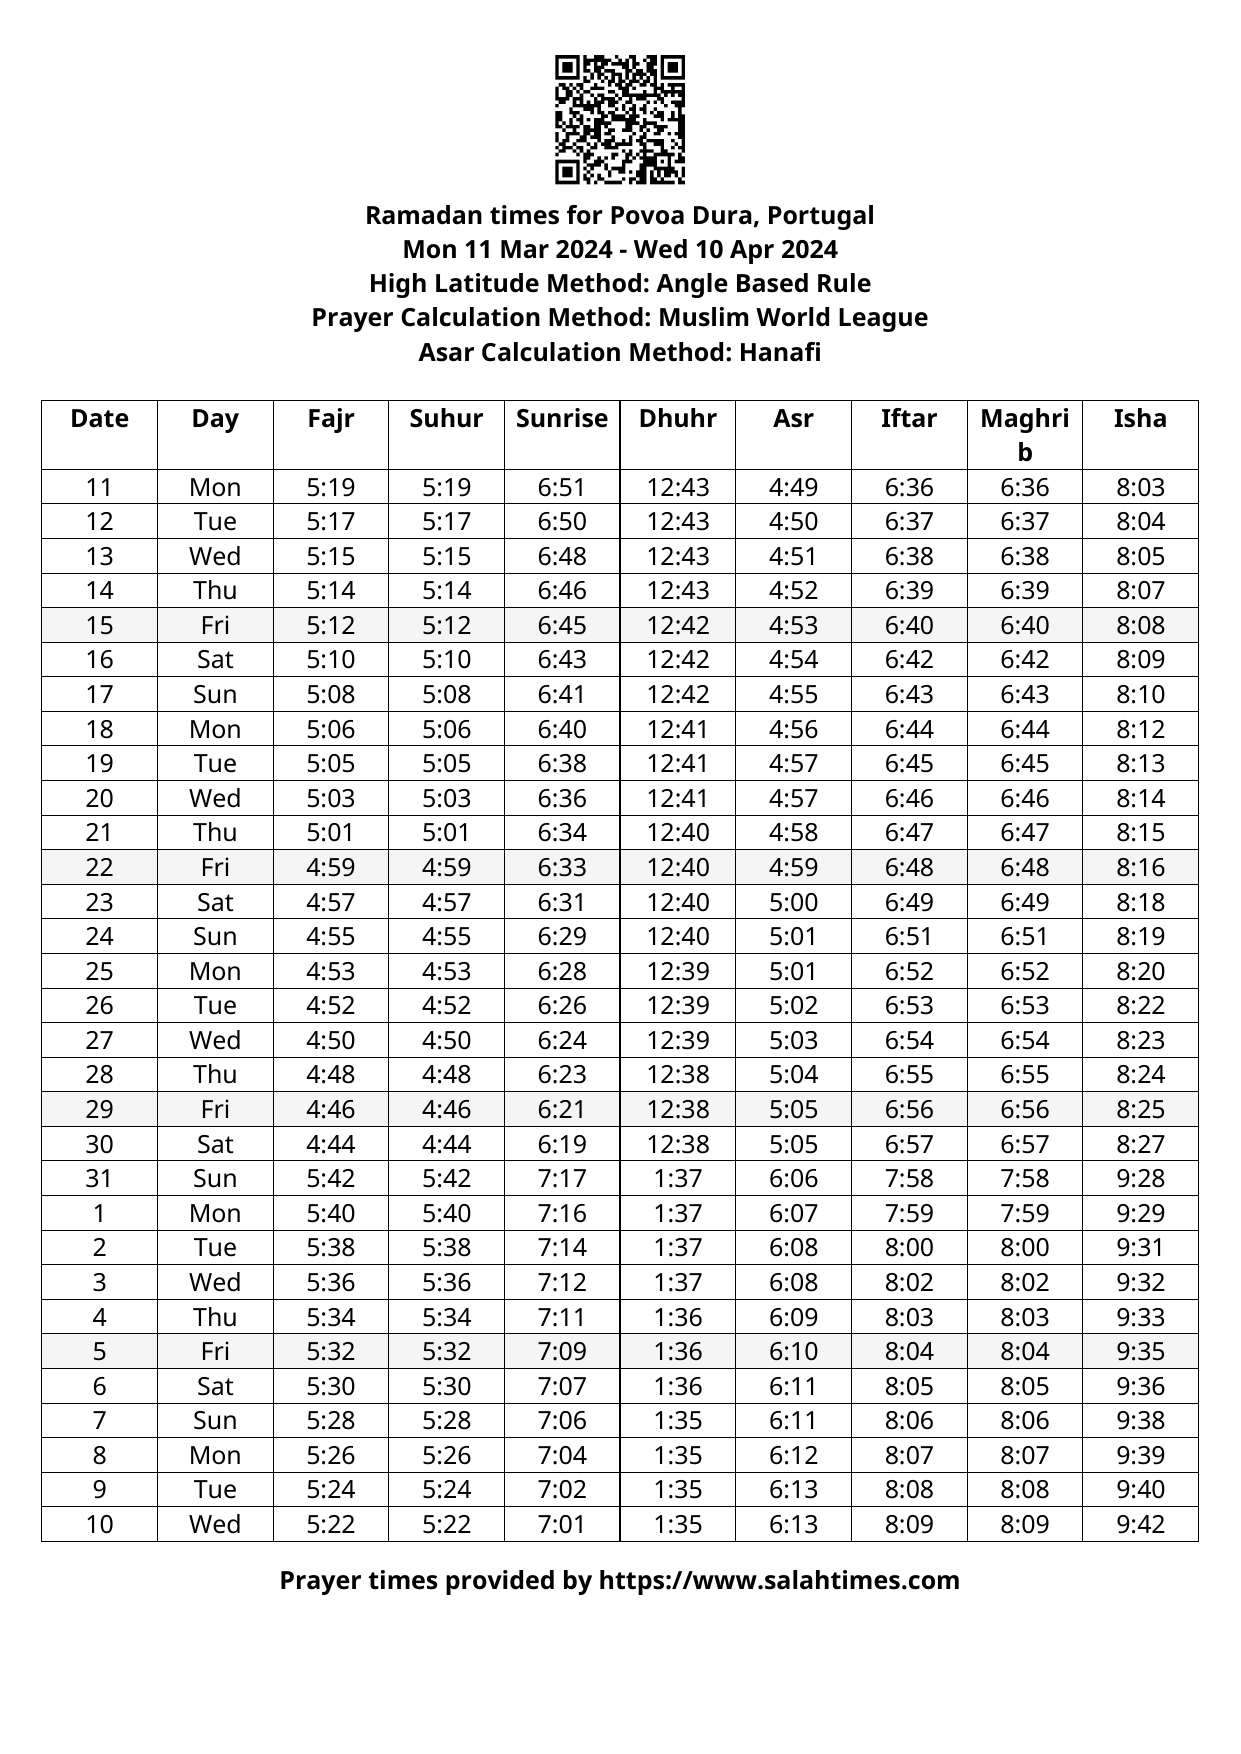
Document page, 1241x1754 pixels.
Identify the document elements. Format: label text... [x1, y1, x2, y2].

table_cell 5:22 [274, 1507, 388, 1541]
table_cell 6:56 [968, 1092, 1082, 1126]
table_cell 5:03 [389, 781, 504, 814]
table_cell Wed [158, 539, 273, 572]
text Mon 11 Mar 2024 - Wed 10 Apr 2024 [42, 232, 1198, 266]
table_cell 1:35 [621, 1507, 735, 1541]
table_cell 12:43 [621, 539, 735, 572]
table_cell 8:04 [968, 1334, 1082, 1368]
table_cell 8:07 [1083, 574, 1198, 607]
table_header Fajr [274, 401, 388, 469]
text Ramadan times for Povoa Dura, Portugal [42, 198, 1198, 232]
table_cell 7:07 [505, 1369, 619, 1402]
table_cell 30 [42, 1127, 157, 1160]
table_cell 5:02 [736, 989, 851, 1022]
text Prayer times provided by https://www.salahtimes.com [42, 1563, 1198, 1597]
table_cell 6:40 [505, 712, 619, 745]
table_cell Sun [158, 677, 273, 711]
table_cell 1:35 [621, 1438, 735, 1472]
table_cell 8:25 [1083, 1092, 1198, 1126]
table_cell Wed [158, 1507, 273, 1541]
table_cell 5:36 [389, 1265, 504, 1299]
table_cell 8:14 [1083, 781, 1198, 814]
table_cell 6:42 [968, 643, 1082, 676]
table_cell 8:00 [852, 1231, 967, 1264]
table_header Maghrib [968, 401, 1082, 469]
table_cell 19 [42, 746, 157, 780]
table_cell 5:34 [274, 1300, 388, 1333]
table_cell 4:46 [274, 1092, 388, 1126]
table_cell 4:52 [389, 989, 504, 1022]
table_cell 1:35 [621, 1473, 735, 1506]
table_cell 6:47 [968, 816, 1082, 849]
table_cell 6:56 [852, 1092, 967, 1126]
table_cell 4:51 [736, 539, 851, 572]
table_cell 8:13 [1083, 746, 1198, 780]
table_cell 12:43 [621, 574, 735, 607]
table_cell 12:41 [621, 712, 735, 745]
table_cell 4:59 [389, 850, 504, 884]
table_cell 7:17 [505, 1161, 619, 1195]
table_cell 15 [42, 608, 157, 642]
table_cell 6:12 [736, 1438, 851, 1472]
table_cell Sat [158, 1369, 273, 1402]
table_cell 3 [42, 1265, 157, 1299]
table_cell 4:57 [736, 746, 851, 780]
table_cell 8:06 [852, 1404, 967, 1437]
table_cell Tue [158, 504, 273, 538]
table_cell 9:36 [1083, 1369, 1198, 1402]
table_cell 7:59 [852, 1196, 967, 1229]
table_cell 5:40 [274, 1196, 388, 1229]
table_cell 6:39 [968, 574, 1082, 607]
table_cell 5:03 [736, 1023, 851, 1057]
table_cell 5:04 [736, 1058, 851, 1091]
table_cell 4:48 [274, 1058, 388, 1091]
table_cell 7:01 [505, 1507, 619, 1541]
table_cell 9:39 [1083, 1438, 1198, 1472]
table_cell 1:36 [621, 1369, 735, 1402]
table_header Suhur [389, 401, 504, 469]
table_cell 6:54 [852, 1023, 967, 1057]
table_cell Wed [158, 781, 273, 814]
table_cell 5:05 [736, 1092, 851, 1126]
table_cell 8:19 [1083, 919, 1198, 953]
table_cell Fri [158, 850, 273, 884]
table_cell 4:53 [274, 954, 388, 987]
table_cell 5:08 [274, 677, 388, 711]
table_cell 6:13 [736, 1473, 851, 1506]
table_cell Mon [158, 470, 273, 503]
table_cell 11 [42, 470, 157, 503]
table_cell 12:42 [621, 608, 735, 642]
table_cell 6:40 [968, 608, 1082, 642]
table_cell 6:38 [505, 746, 619, 780]
table_cell Thu [158, 816, 273, 849]
table_cell 10 [42, 1507, 157, 1541]
table_cell 8:18 [1083, 885, 1198, 918]
table_cell 5:14 [389, 574, 504, 607]
table_header Iftar [852, 401, 967, 469]
table_cell 4:53 [736, 608, 851, 642]
table_cell 16 [42, 643, 157, 676]
table_header Asr [736, 401, 851, 469]
table_cell 4:48 [389, 1058, 504, 1091]
table_cell 4:59 [274, 850, 388, 884]
table_cell 8:16 [1083, 850, 1198, 884]
table_cell 6:45 [968, 746, 1082, 780]
table_cell 2 [42, 1231, 157, 1264]
table_cell 5:01 [736, 954, 851, 987]
table_cell 8:03 [852, 1300, 967, 1333]
table_cell 6:41 [505, 677, 619, 711]
table_cell 6:51 [852, 919, 967, 953]
table_cell 4:57 [389, 885, 504, 918]
table_cell 5:38 [274, 1231, 388, 1264]
table_cell 6:48 [852, 850, 967, 884]
table_cell 8:05 [852, 1369, 967, 1402]
table_cell 8:09 [968, 1507, 1082, 1541]
table_cell 6 [42, 1369, 157, 1402]
table_cell 6:33 [505, 850, 619, 884]
text High Latitude Method: Angle Based Rule [42, 266, 1198, 300]
table_cell 8:07 [852, 1438, 967, 1472]
table_cell 7 [42, 1404, 157, 1437]
table_cell 12:40 [621, 885, 735, 918]
table_cell 21 [42, 816, 157, 849]
table_header Sunrise [505, 401, 619, 469]
table_cell 5:30 [274, 1369, 388, 1402]
table_cell 6:39 [852, 574, 967, 607]
table_cell 5:01 [736, 919, 851, 953]
table_cell 1:37 [621, 1196, 735, 1229]
table_cell 12:40 [621, 850, 735, 884]
table_cell 4:55 [389, 919, 504, 953]
table_cell 7:09 [505, 1334, 619, 1368]
table_cell 22 [42, 850, 157, 884]
table_cell 6:28 [505, 954, 619, 987]
table_cell 23 [42, 885, 157, 918]
table_cell 4:46 [389, 1092, 504, 1126]
table_cell 4:57 [274, 885, 388, 918]
table_cell 6:11 [736, 1404, 851, 1437]
table_cell 6:36 [852, 470, 967, 503]
table_cell Mon [158, 1196, 273, 1229]
table_cell 6:08 [736, 1231, 851, 1264]
table_cell 14 [42, 574, 157, 607]
table_cell 4:49 [736, 470, 851, 503]
table_cell 4:44 [389, 1127, 504, 1160]
table_cell Sat [158, 1127, 273, 1160]
table_cell 6:37 [968, 504, 1082, 538]
table_cell 7:58 [852, 1161, 967, 1195]
table_cell 6:13 [736, 1507, 851, 1541]
table_cell 5 [42, 1334, 157, 1368]
table_cell Thu [158, 1300, 273, 1333]
table_cell 5:24 [274, 1473, 388, 1506]
table_cell 4:44 [274, 1127, 388, 1160]
table_cell 9 [42, 1473, 157, 1506]
table_header Dhuhr [621, 401, 735, 469]
table_cell 7:12 [505, 1265, 619, 1299]
table_cell 5:00 [736, 885, 851, 918]
table_cell 6:11 [736, 1369, 851, 1402]
table_cell 8:03 [1083, 470, 1198, 503]
table_cell 6:21 [505, 1092, 619, 1126]
table_cell 9:40 [1083, 1473, 1198, 1506]
table_cell 4:52 [274, 989, 388, 1022]
table_cell 6:45 [505, 608, 619, 642]
table_cell 4:50 [274, 1023, 388, 1057]
table_cell 5:12 [274, 608, 388, 642]
table_cell 26 [42, 989, 157, 1022]
table_cell 6:46 [852, 781, 967, 814]
table_cell 12:38 [621, 1127, 735, 1160]
table_cell 4:53 [389, 954, 504, 987]
table_cell Fri [158, 1092, 273, 1126]
table_cell 5:10 [274, 643, 388, 676]
table_cell Fri [158, 1334, 273, 1368]
table_cell 5:42 [274, 1161, 388, 1195]
table_cell 5:10 [389, 643, 504, 676]
table_cell 8:02 [852, 1265, 967, 1299]
table_cell 9:33 [1083, 1300, 1198, 1333]
table_cell 8:27 [1083, 1127, 1198, 1160]
table_cell 8:23 [1083, 1023, 1198, 1057]
table_cell Mon [158, 954, 273, 987]
table_cell 8:00 [968, 1231, 1082, 1264]
table_cell 6:52 [852, 954, 967, 987]
table_cell 8:04 [852, 1334, 967, 1368]
table_cell 8:04 [1083, 504, 1198, 538]
table_header Date [42, 401, 157, 469]
table_cell 28 [42, 1058, 157, 1091]
table_cell 5:08 [389, 677, 504, 711]
table_cell 6:38 [852, 539, 967, 572]
table_cell 4:55 [274, 919, 388, 953]
table_cell 12:41 [621, 781, 735, 814]
table_cell 6:07 [736, 1196, 851, 1229]
table_cell 8:08 [1083, 608, 1198, 642]
table_cell 6:52 [968, 954, 1082, 987]
table_cell Sun [158, 1404, 273, 1437]
table_cell Wed [158, 1265, 273, 1299]
table_cell 6:51 [505, 470, 619, 503]
table_cell 4:55 [736, 677, 851, 711]
table_cell Wed [158, 1023, 273, 1057]
table_cell 8:06 [968, 1404, 1082, 1437]
table_cell 6:55 [852, 1058, 967, 1091]
table_cell 12:40 [621, 919, 735, 953]
table_cell 5:38 [389, 1231, 504, 1264]
table_cell 6:26 [505, 989, 619, 1022]
table_cell 5:05 [736, 1127, 851, 1160]
table_cell 4:59 [736, 850, 851, 884]
table_cell 5:30 [389, 1369, 504, 1402]
table_cell 6:36 [968, 470, 1082, 503]
table_cell 5:19 [274, 470, 388, 503]
table_cell 8:09 [1083, 643, 1198, 676]
table_cell 8:12 [1083, 712, 1198, 745]
table_cell 6:08 [736, 1265, 851, 1299]
table_cell Thu [158, 574, 273, 607]
table_header Isha [1083, 401, 1198, 469]
table_cell 17 [42, 677, 157, 711]
table_cell 13 [42, 539, 157, 572]
table_cell 5:40 [389, 1196, 504, 1229]
table_cell 6:46 [968, 781, 1082, 814]
table_cell 6:38 [968, 539, 1082, 572]
table_cell 6:42 [852, 643, 967, 676]
table_cell 5:15 [389, 539, 504, 572]
table_cell 6:34 [505, 816, 619, 849]
table_cell 4:50 [736, 504, 851, 538]
table_cell 6:43 [968, 677, 1082, 711]
table_cell 20 [42, 781, 157, 814]
table_cell 6:48 [505, 539, 619, 572]
table_cell 6:29 [505, 919, 619, 953]
table_cell 4:54 [736, 643, 851, 676]
table_cell 5:24 [389, 1473, 504, 1506]
table_cell 6:09 [736, 1300, 851, 1333]
table_cell 6:55 [968, 1058, 1082, 1091]
table_cell 6:45 [852, 746, 967, 780]
table_cell 5:26 [389, 1438, 504, 1472]
table_cell 4:58 [736, 816, 851, 849]
table_cell 5:03 [274, 781, 388, 814]
table_cell Sat [158, 885, 273, 918]
table_cell Sun [158, 919, 273, 953]
table_cell 6:43 [852, 677, 967, 711]
table_cell 25 [42, 954, 157, 987]
table_cell 12:39 [621, 954, 735, 987]
table_cell 8:24 [1083, 1058, 1198, 1091]
table_cell 5:34 [389, 1300, 504, 1333]
table_cell 6:54 [968, 1023, 1082, 1057]
table_cell Sat [158, 643, 273, 676]
table_cell 6:40 [852, 608, 967, 642]
table_cell 1 [42, 1196, 157, 1229]
table_cell 6:48 [968, 850, 1082, 884]
table_cell 6:06 [736, 1161, 851, 1195]
table_cell 9:35 [1083, 1334, 1198, 1368]
table_cell 4 [42, 1300, 157, 1333]
table_cell 5:01 [389, 816, 504, 849]
table_cell 5:28 [389, 1404, 504, 1437]
table_cell 7:06 [505, 1404, 619, 1437]
table_cell 5:14 [274, 574, 388, 607]
table_cell 12:40 [621, 816, 735, 849]
table_cell Mon [158, 1438, 273, 1472]
table_cell 6:19 [505, 1127, 619, 1160]
table_cell 6:53 [852, 989, 967, 1022]
table_cell 6:24 [505, 1023, 619, 1057]
text Asar Calculation Method: Hanafi [42, 334, 1198, 368]
table_cell 9:29 [1083, 1196, 1198, 1229]
table_cell 5:17 [389, 504, 504, 538]
table_cell 5:05 [389, 746, 504, 780]
table_cell 12:39 [621, 1023, 735, 1057]
table_cell 6:49 [852, 885, 967, 918]
table_cell Tue [158, 989, 273, 1022]
table_cell 9:28 [1083, 1161, 1198, 1195]
table_cell 6:23 [505, 1058, 619, 1091]
table_cell 6:36 [505, 781, 619, 814]
table_cell 12:38 [621, 1058, 735, 1091]
table_cell 7:58 [968, 1161, 1082, 1195]
table_header Day [158, 401, 273, 469]
table_cell 5:01 [274, 816, 388, 849]
table_cell 6:57 [852, 1127, 967, 1160]
table_cell 5:06 [389, 712, 504, 745]
table_cell 12:38 [621, 1092, 735, 1126]
table_cell 8:03 [968, 1300, 1082, 1333]
table_cell 8:10 [1083, 677, 1198, 711]
table_cell 27 [42, 1023, 157, 1057]
table_cell 5:15 [274, 539, 388, 572]
table_cell 9:31 [1083, 1231, 1198, 1264]
table_cell 5:36 [274, 1265, 388, 1299]
table_cell 12:42 [621, 643, 735, 676]
table_cell 4:50 [389, 1023, 504, 1057]
table_cell Mon [158, 712, 273, 745]
table_cell 5:06 [274, 712, 388, 745]
table_cell 31 [42, 1161, 157, 1195]
table_cell 29 [42, 1092, 157, 1126]
table_cell Tue [158, 1473, 273, 1506]
table_cell 8:07 [968, 1438, 1082, 1472]
table_cell 12 [42, 504, 157, 538]
table_cell 18 [42, 712, 157, 745]
table_cell 6:10 [736, 1334, 851, 1368]
table_cell Tue [158, 1231, 273, 1264]
table_cell 7:59 [968, 1196, 1082, 1229]
table_cell 8 [42, 1438, 157, 1472]
table_cell 5:32 [274, 1334, 388, 1368]
table_cell 1:36 [621, 1334, 735, 1368]
table_cell Tue [158, 746, 273, 780]
table_cell 6:49 [968, 885, 1082, 918]
table_cell 5:05 [274, 746, 388, 780]
table_cell 12:43 [621, 504, 735, 538]
table_cell 7:11 [505, 1300, 619, 1333]
table_cell 6:53 [968, 989, 1082, 1022]
table_cell 5:32 [389, 1334, 504, 1368]
table_cell 8:22 [1083, 989, 1198, 1022]
text Prayer Calculation Method: Muslim World League [42, 300, 1198, 334]
table_cell 8:05 [968, 1369, 1082, 1402]
table_cell 5:42 [389, 1161, 504, 1195]
table_cell 6:51 [968, 919, 1082, 953]
table_cell 7:16 [505, 1196, 619, 1229]
table_cell 8:09 [852, 1507, 967, 1541]
table_cell 4:57 [736, 781, 851, 814]
table_cell 12:41 [621, 746, 735, 780]
table_cell 12:39 [621, 989, 735, 1022]
table_cell 6:50 [505, 504, 619, 538]
table_cell 6:46 [505, 574, 619, 607]
table_cell 9:42 [1083, 1507, 1198, 1541]
table_cell 5:12 [389, 608, 504, 642]
table_cell 1:37 [621, 1231, 735, 1264]
table_cell 6:44 [852, 712, 967, 745]
table_cell 6:43 [505, 643, 619, 676]
table_cell 6:47 [852, 816, 967, 849]
table_cell 5:28 [274, 1404, 388, 1437]
table_cell 7:04 [505, 1438, 619, 1472]
table_cell 5:22 [389, 1507, 504, 1541]
table_cell 8:05 [1083, 539, 1198, 572]
table_cell 5:26 [274, 1438, 388, 1472]
table_cell 8:20 [1083, 954, 1198, 987]
table_cell 1:36 [621, 1300, 735, 1333]
table_cell 7:14 [505, 1231, 619, 1264]
table_cell 24 [42, 919, 157, 953]
table_cell 12:42 [621, 677, 735, 711]
table_cell 4:52 [736, 574, 851, 607]
picture [542, 41, 699, 198]
table_cell 6:44 [968, 712, 1082, 745]
table_cell Thu [158, 1058, 273, 1091]
table_cell 8:08 [968, 1473, 1082, 1506]
table_cell 8:02 [968, 1265, 1082, 1299]
table_cell 4:56 [736, 712, 851, 745]
table_cell 8:15 [1083, 816, 1198, 849]
table_cell 5:17 [274, 504, 388, 538]
table_cell 12:43 [621, 470, 735, 503]
table_cell 6:57 [968, 1127, 1082, 1160]
table_cell 9:38 [1083, 1404, 1198, 1437]
table_cell 9:32 [1083, 1265, 1198, 1299]
table_cell 8:08 [852, 1473, 967, 1506]
table_cell Sun [158, 1161, 273, 1195]
table_cell 5:19 [389, 470, 504, 503]
table_cell 1:35 [621, 1404, 735, 1437]
table_cell 1:37 [621, 1265, 735, 1299]
table_cell Fri [158, 608, 273, 642]
table_cell 6:31 [505, 885, 619, 918]
table_cell 7:02 [505, 1473, 619, 1506]
table_cell 6:37 [852, 504, 967, 538]
table_cell 1:37 [621, 1161, 735, 1195]
